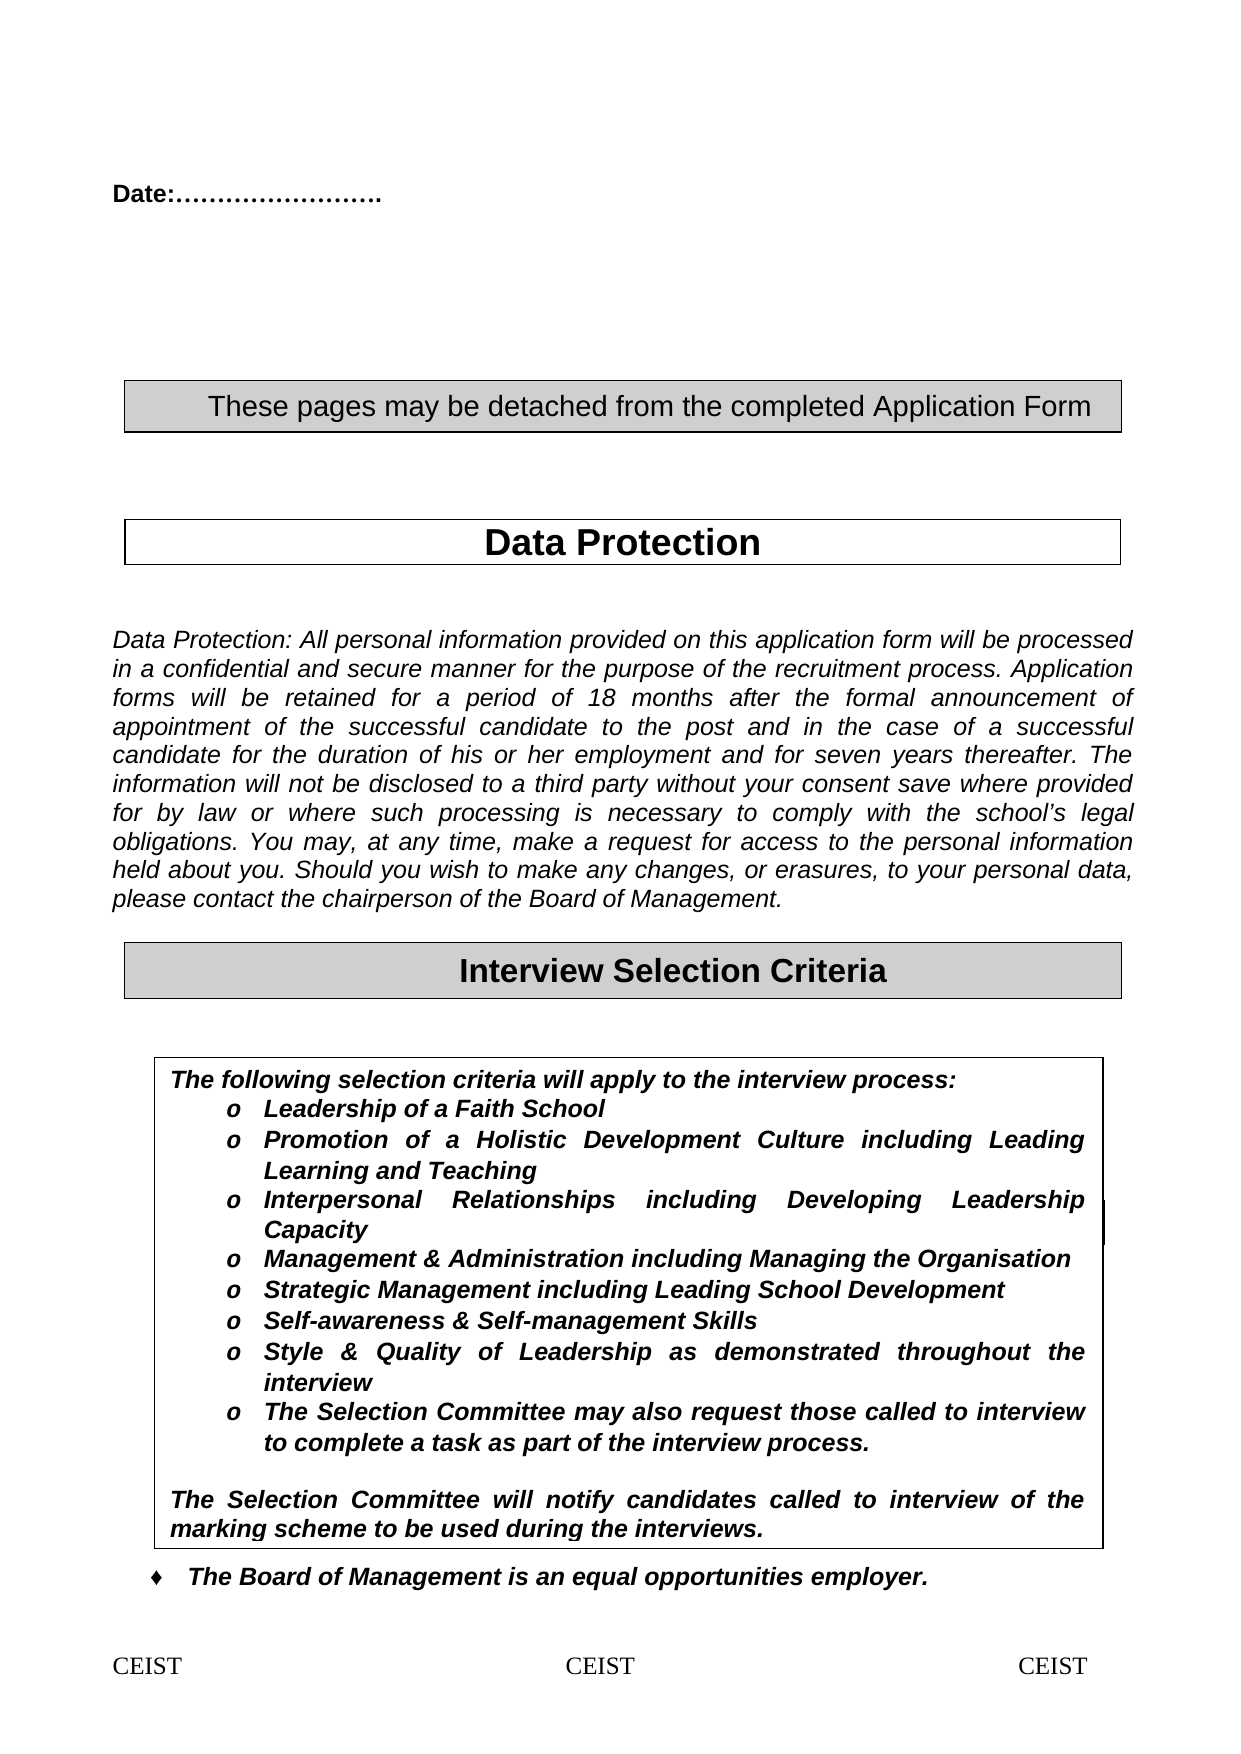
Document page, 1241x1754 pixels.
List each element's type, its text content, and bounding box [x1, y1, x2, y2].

text Date:……………………. [112, 179, 1137, 208]
table_header Interview Selection Criteria [125, 943, 1121, 998]
table_header Data Protection [126, 520, 1120, 564]
text Data Protection: All personal information provided on this application form will be processed in a confidential and secure manner for the purpose of the recruitment process. Application forms will be retained for a period of 18 months after the formal announcement of appointment of the successful candidate to the post and in the case of a successful candidate for the duration of his or her employment and for seven years thereafter. The information will not be disclosed to a third party without your consent save where provided for by law or where such processing is necessary to comply with the school’s legal obligations. You may, at any time, make a request for access to the personal information held about you. Should you wish to make any changes, or erasures, to your personal data, please contact the chairperson of the Board of Management. [112, 625, 1137, 913]
table_header These pages may be detached from the completed Application Form [125, 381, 1121, 431]
list The Board of Management is an equal opportunities employer. [150, 1245, 1137, 1590]
